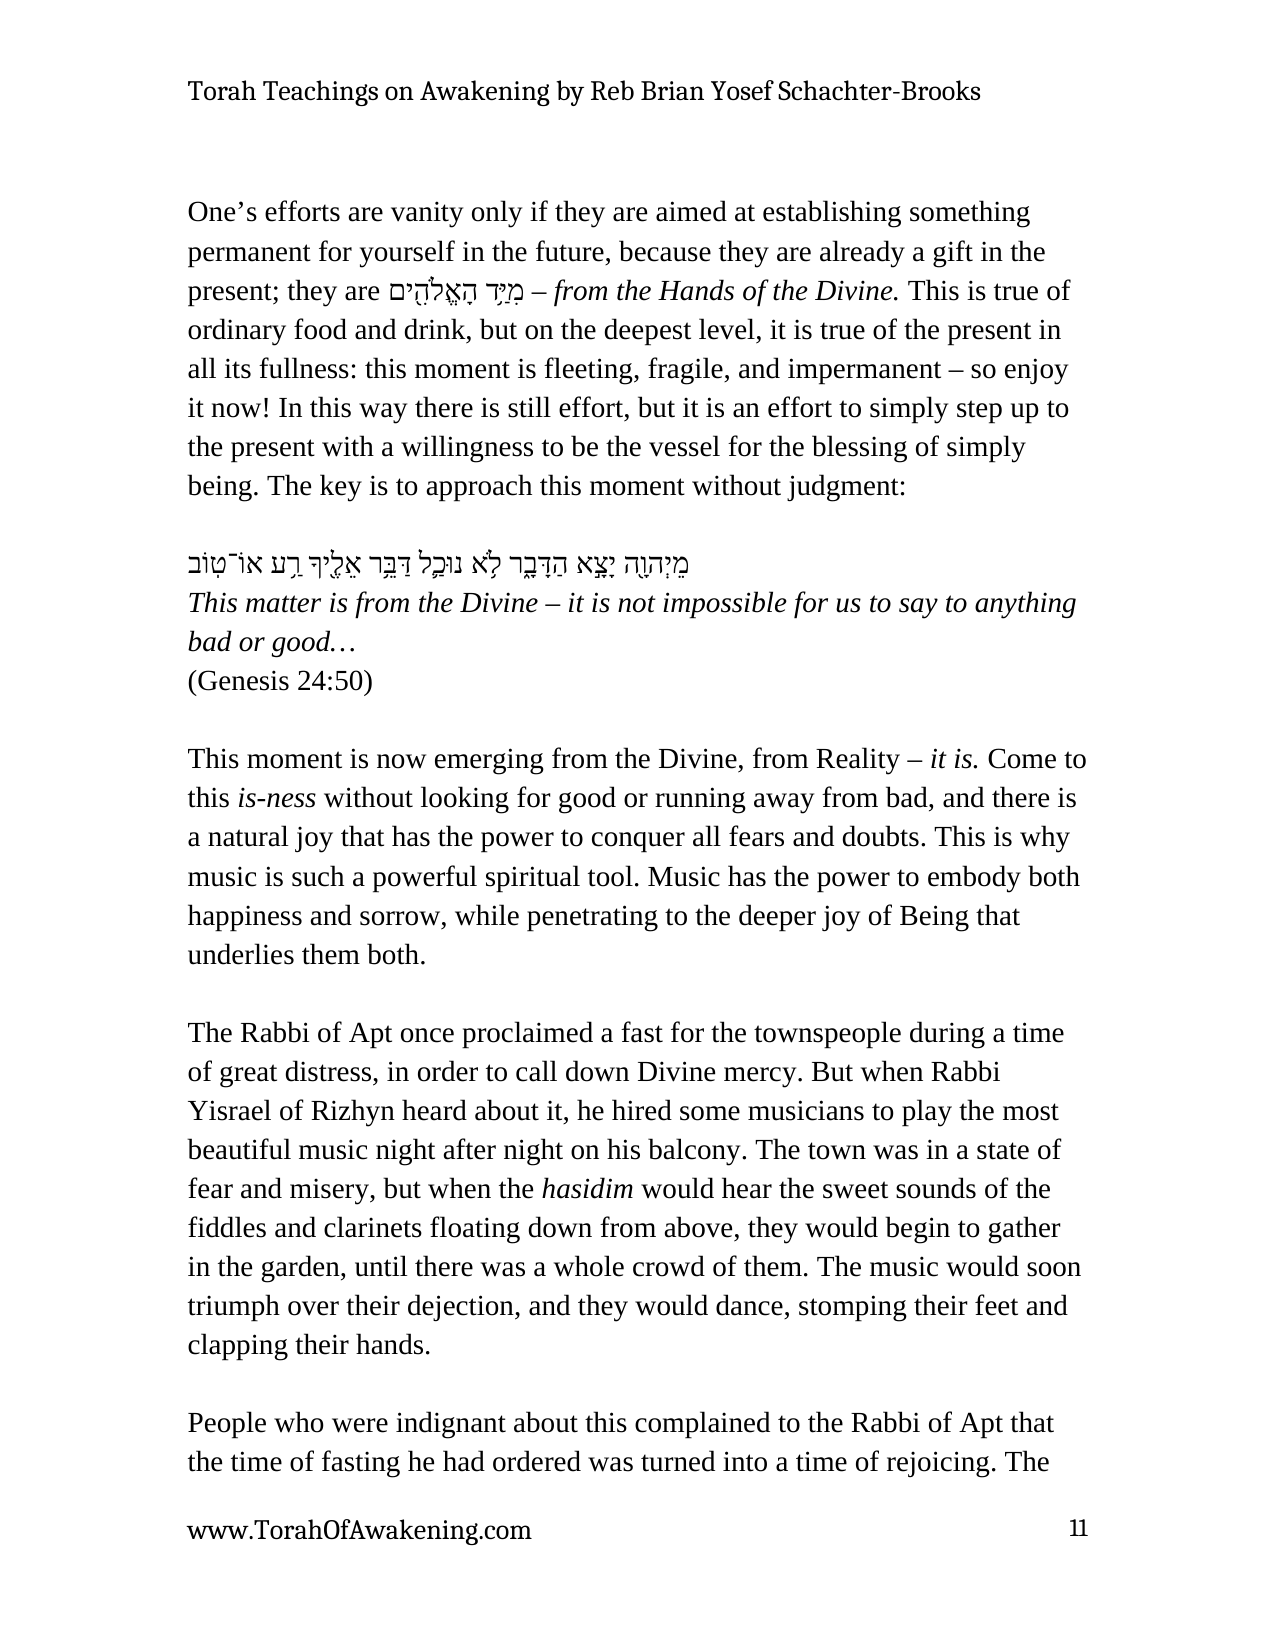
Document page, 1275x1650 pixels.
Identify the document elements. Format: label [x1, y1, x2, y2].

text [187, 150, 1087, 1478]
